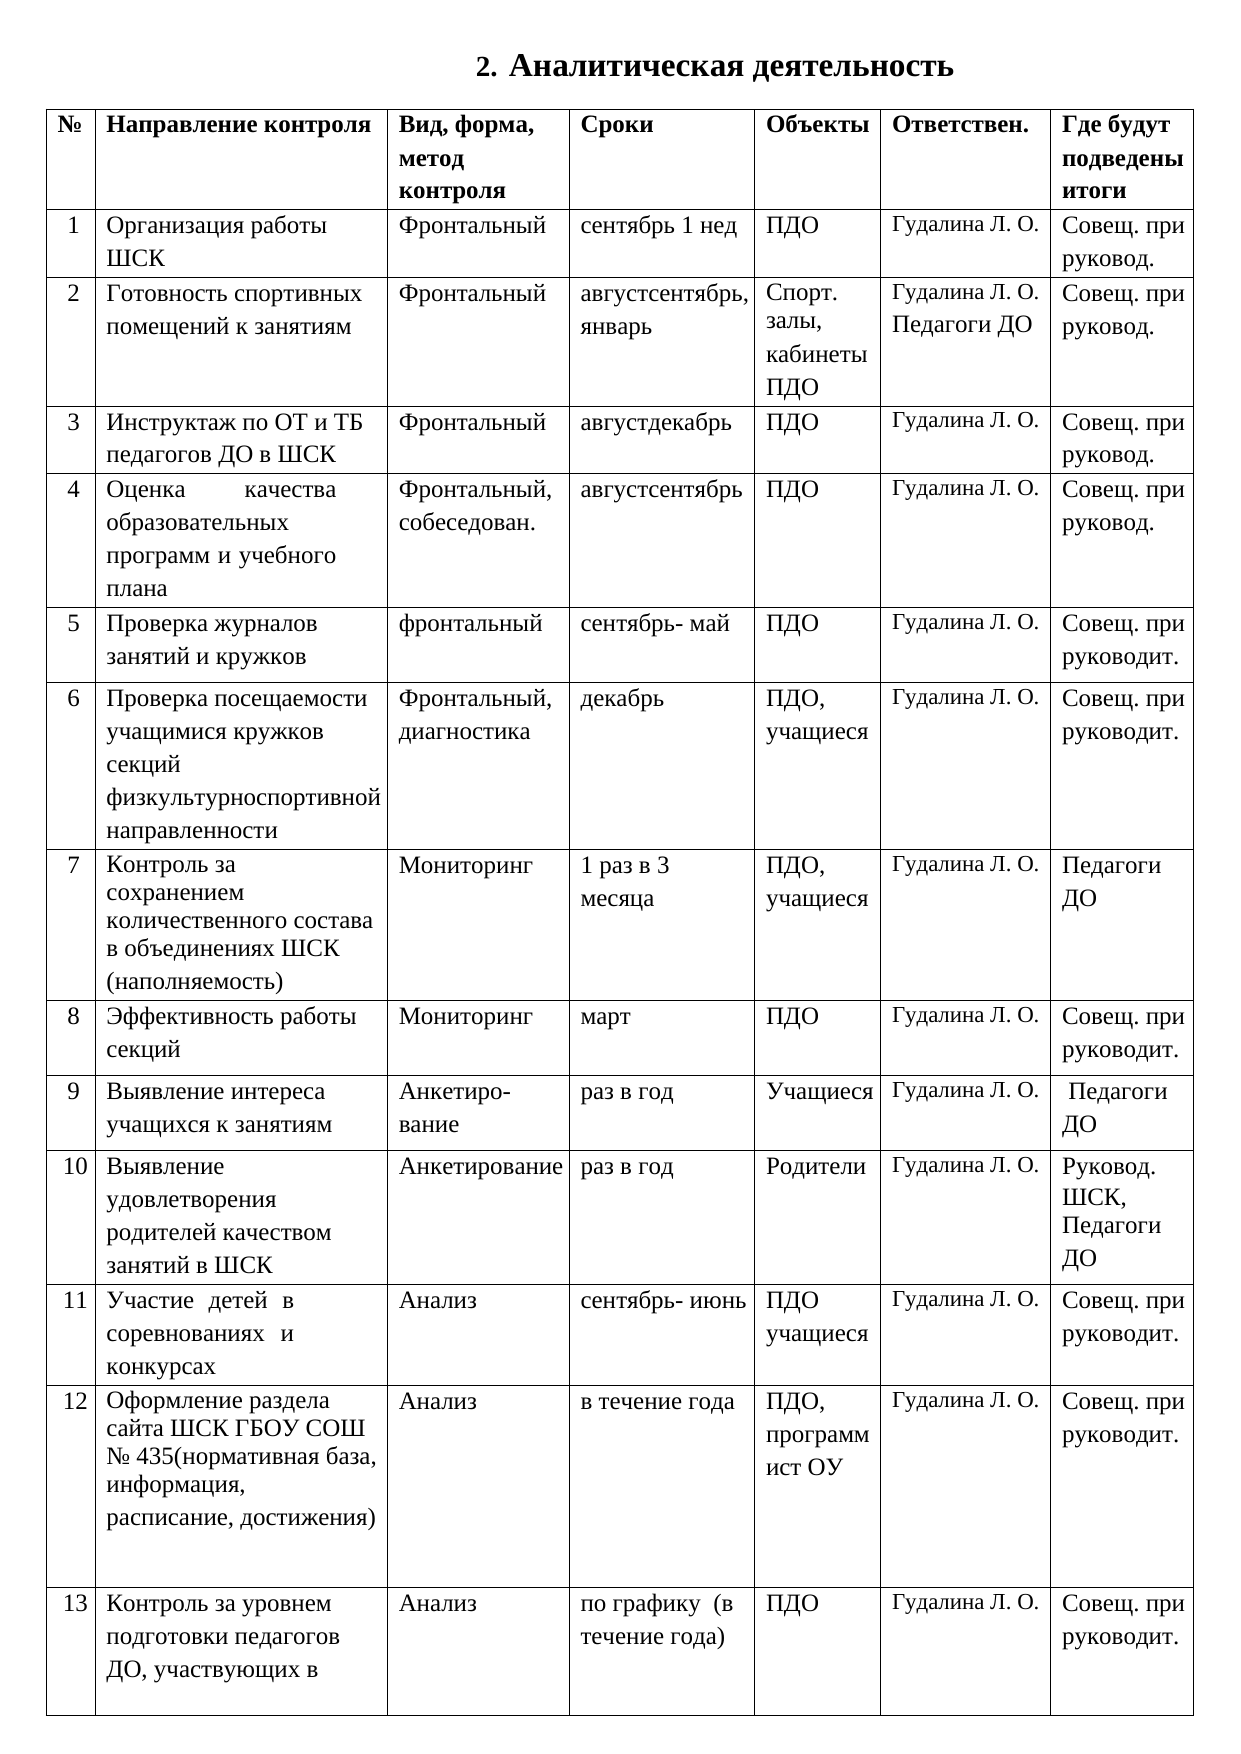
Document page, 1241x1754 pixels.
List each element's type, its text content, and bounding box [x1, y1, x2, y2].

table_cell Спорт. залы, кабинеты ПДО [755, 278, 880, 406]
table_cell Совещ. при руковод. [1051, 278, 1193, 406]
table_cell Мониторинг [388, 1001, 569, 1075]
table_cell Гудалина Л. О. [881, 1151, 1050, 1284]
table_header Сроки [570, 110, 754, 209]
table_cell 9 [47, 1076, 95, 1150]
table_cell Совещ. при руковод. [1051, 407, 1193, 473]
table_cell Гудалина Л. О. [881, 210, 1050, 277]
table_cell март [570, 1001, 754, 1075]
table_cell Гудалина Л. О. Педагоги ДО [881, 278, 1050, 406]
table_cell Совещ. при руководит. [1051, 608, 1193, 682]
table_cell августдекабрь [570, 407, 754, 473]
table_cell 11 [47, 1285, 95, 1385]
table_cell сентябрь- июнь [570, 1285, 754, 1385]
table_cell Анализ [388, 1386, 569, 1587]
table_cell Гудалина Л. О. [881, 683, 1050, 849]
table_cell Выявление интереса учащихся к занятиям [96, 1076, 387, 1150]
table_cell Гудалина Л. О. [881, 1386, 1050, 1587]
table_cell Гудалина Л. О. [881, 850, 1050, 1000]
table_cell Готовность спортивных помещений к занятиям [96, 278, 387, 406]
table_cell сентябрь 1 нед [570, 210, 754, 277]
table_cell Родители [755, 1151, 880, 1284]
table_cell Совещ. при руководит. [1051, 1001, 1193, 1075]
table_cell декабрь [570, 683, 754, 849]
table_cell ПДО учащиеся [755, 1285, 880, 1385]
table_cell Анализ [388, 1588, 569, 1715]
table_cell ПДО [755, 608, 880, 682]
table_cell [1051, 1588, 1193, 1715]
table_cell Гудалина Л. О. [881, 1588, 1050, 1715]
table_cell Гудалина Л. О. [881, 407, 1050, 473]
table_cell ПДО, программ ист ОУ [755, 1386, 880, 1587]
table_cell 10 [47, 1151, 95, 1284]
table_header Вид, форма, метод контроля [388, 110, 569, 209]
table_cell Мониторинг [388, 850, 569, 1000]
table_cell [570, 1588, 754, 1715]
table_cell Фронтальный, диагностика [388, 683, 569, 849]
table_cell 1 [47, 210, 95, 277]
table_cell Фронтальный [388, 278, 569, 406]
table_cell Контроль за сохранением количественного состава в объединениях ШСК (наполняемость) [96, 850, 387, 1000]
table_cell 6 [47, 683, 95, 849]
table_cell 3 [47, 407, 95, 473]
table_cell 1 раз в 3 месяца [570, 850, 754, 1000]
table_cell Инструктаж по ОТ и ТБ педагогов ДО в ШСК [96, 407, 387, 473]
table_header Где будут подведены итоги [1051, 110, 1193, 209]
table_header Ответствен. [881, 110, 1050, 209]
table_cell в течение года [570, 1386, 754, 1587]
table_cell Совещ. при руковод. [1051, 210, 1193, 277]
table_cell Совещ. при руководит. [1051, 1386, 1193, 1587]
table_cell Анкетирование [388, 1151, 569, 1284]
table_cell Гудалина Л. О. [881, 474, 1050, 607]
table_header № [47, 110, 95, 209]
table_cell Гудалина Л. О. [881, 608, 1050, 682]
table_cell 13 [47, 1588, 95, 1715]
table_header Объекты [755, 110, 880, 209]
table_cell Оформление раздела сайта ШСК ГБОУ СОШ № 435(нормативная база, информация, расписание, достижения) [96, 1386, 387, 1587]
table_cell Оценка качества образовательных программ и учебного плана [96, 474, 387, 607]
table_cell Совещ. при руководит. [1051, 1285, 1193, 1385]
table_cell Выявление удовлетворения родителей качеством занятий в ШСК [96, 1151, 387, 1284]
table_cell Анкетиро- вание [388, 1076, 569, 1150]
table_cell Фронтальный, собеседован. [388, 474, 569, 607]
table_cell ПДО, учащиеся [755, 850, 880, 1000]
table_cell Совещ. при руководит. [1051, 683, 1193, 849]
table_cell раз в год [570, 1076, 754, 1150]
table_cell 2 [47, 278, 95, 406]
table_cell 4 [47, 474, 95, 607]
table_cell ПДО [755, 1001, 880, 1075]
table_cell Проверка посещаемости учащимися кружков секций физкультурноспортивной направленности [96, 683, 387, 849]
table_cell Руковод. ШСК, Педагоги ДО [1051, 1151, 1193, 1284]
table_cell Совещ. при руковод. [1051, 474, 1193, 607]
table_cell раз в год [570, 1151, 754, 1284]
table_cell ПДО, учащиеся [755, 683, 880, 849]
table_cell Организация работы ШСК [96, 210, 387, 277]
table_header Направление контроля [96, 110, 387, 209]
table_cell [96, 1588, 387, 1715]
table_cell 7 [47, 850, 95, 1000]
table_cell фронтальный [388, 608, 569, 682]
table_cell августсентябрь, январь [570, 278, 754, 406]
table_cell Гудалина Л. О. [881, 1285, 1050, 1385]
table_cell Педагоги ДО [1051, 850, 1193, 1000]
table_cell ПДО [755, 407, 880, 473]
list Аналитическая деятельность [150, 45, 954, 83]
table_cell Учащиеся [755, 1076, 880, 1150]
table_cell Гудалина Л. О. [881, 1001, 1050, 1075]
table_cell Педагоги ДО [1051, 1076, 1193, 1150]
table_cell Участие детей в соревнованиях и конкурсах [96, 1285, 387, 1385]
table_cell Эффективность работы секций [96, 1001, 387, 1075]
table_cell ПДО [755, 474, 880, 607]
table_cell августсентябрь [570, 474, 754, 607]
table_cell ПДО [755, 1588, 880, 1715]
table_cell Фронтальный [388, 407, 569, 473]
table_cell Фронтальный [388, 210, 569, 277]
table_cell сентябрь- май [570, 608, 754, 682]
table_cell Проверка журналов занятий и кружков [96, 608, 387, 682]
table_cell 12 [47, 1386, 95, 1587]
table_cell Анализ [388, 1285, 569, 1385]
table_cell ПДО [755, 210, 880, 277]
table_cell 8 [47, 1001, 95, 1075]
table_cell 5 [47, 608, 95, 682]
table_cell Гудалина Л. О. [881, 1076, 1050, 1150]
